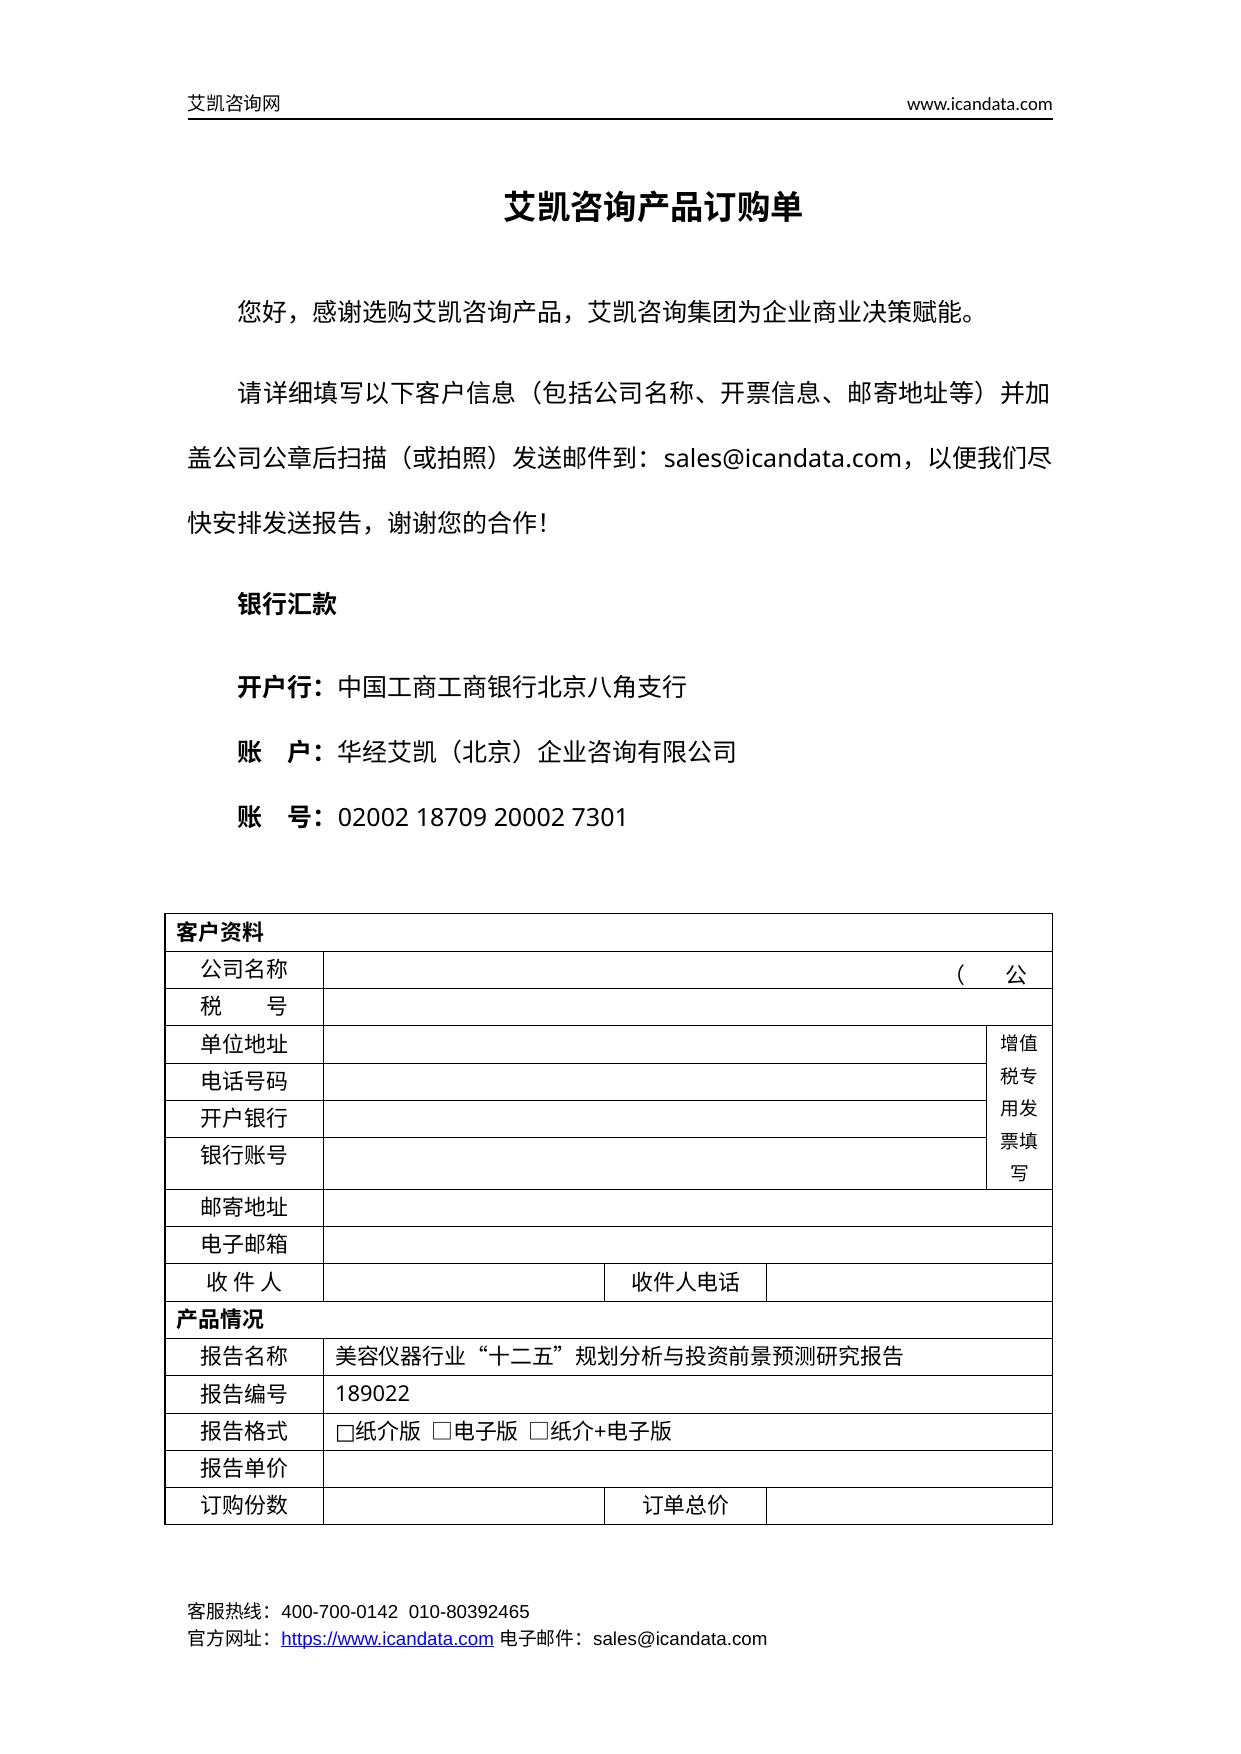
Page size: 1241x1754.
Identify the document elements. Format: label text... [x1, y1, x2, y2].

table_cell [324, 1264, 604, 1301]
table_cell 报告单价 [166, 1451, 323, 1487]
text 您好，感谢选购艾凯咨询产品，艾凯咨询集团为企业商业决策赋能。 [187, 278, 1053, 343]
table_cell [324, 1138, 986, 1189]
table_cell [324, 1026, 986, 1062]
table_cell [324, 1064, 986, 1100]
table_cell [324, 952, 1052, 988]
table_cell 产品情况 [166, 1302, 1052, 1338]
table_cell 增值税专用发票填写 [987, 1026, 1052, 1189]
table_cell □纸介版 □电子版 □纸介+电子版 [324, 1414, 1052, 1450]
text 艾凯咨询产品订购单 [187, 172, 1053, 237]
table_cell 报告编号 [166, 1376, 323, 1412]
table_cell [324, 1451, 1052, 1487]
text 请详细填写以下客户信息（包括公司名称、开票信息、邮寄地址等）并加盖公司公章后扫描（或拍照）发送邮件到：sales@icandata.com，以便我们尽快安排发送报告，谢谢您的合作！ [187, 359, 1053, 554]
table_cell 电话号码 [166, 1064, 323, 1100]
text 开户行：中国工商工商银行北京八角支行 [187, 653, 1053, 718]
text 账 户：华经艾凯（北京）企业咨询有限公司 [187, 718, 1053, 783]
table_cell 开户银行 [166, 1101, 323, 1137]
table_cell 单位地址 [166, 1026, 323, 1062]
table_cell 报告格式 [166, 1414, 323, 1450]
table_cell 收 件 人 [166, 1264, 323, 1301]
table_cell 银行账号 [166, 1138, 323, 1189]
text 银行汇款 [187, 570, 1053, 635]
table_header 客户资料 [166, 914, 1052, 951]
text 账 号：02002 18709 20002 7301 [187, 783, 1053, 848]
table_cell [767, 1488, 1052, 1524]
table_cell [767, 1264, 1052, 1301]
table_cell 收件人电话 [605, 1264, 766, 1301]
table_cell 税 号 [166, 989, 323, 1025]
table_cell 订购份数 [166, 1488, 323, 1524]
table_cell 订单总价 [605, 1488, 766, 1524]
table_cell 189022 [324, 1376, 1052, 1412]
table_cell [324, 1488, 604, 1524]
table_cell [324, 989, 1052, 1025]
table_cell 邮寄地址 [166, 1190, 323, 1226]
table_cell [324, 1190, 1052, 1226]
table_cell 电子邮箱 [166, 1227, 323, 1263]
table_cell [324, 1227, 1052, 1263]
table_cell 美容仪器行业“十二五”规划分析与投资前景预测研究报告 [324, 1339, 1052, 1375]
table_cell 公司名称 [166, 952, 323, 988]
table_cell 报告名称 [166, 1339, 323, 1375]
table_cell [324, 1101, 986, 1137]
